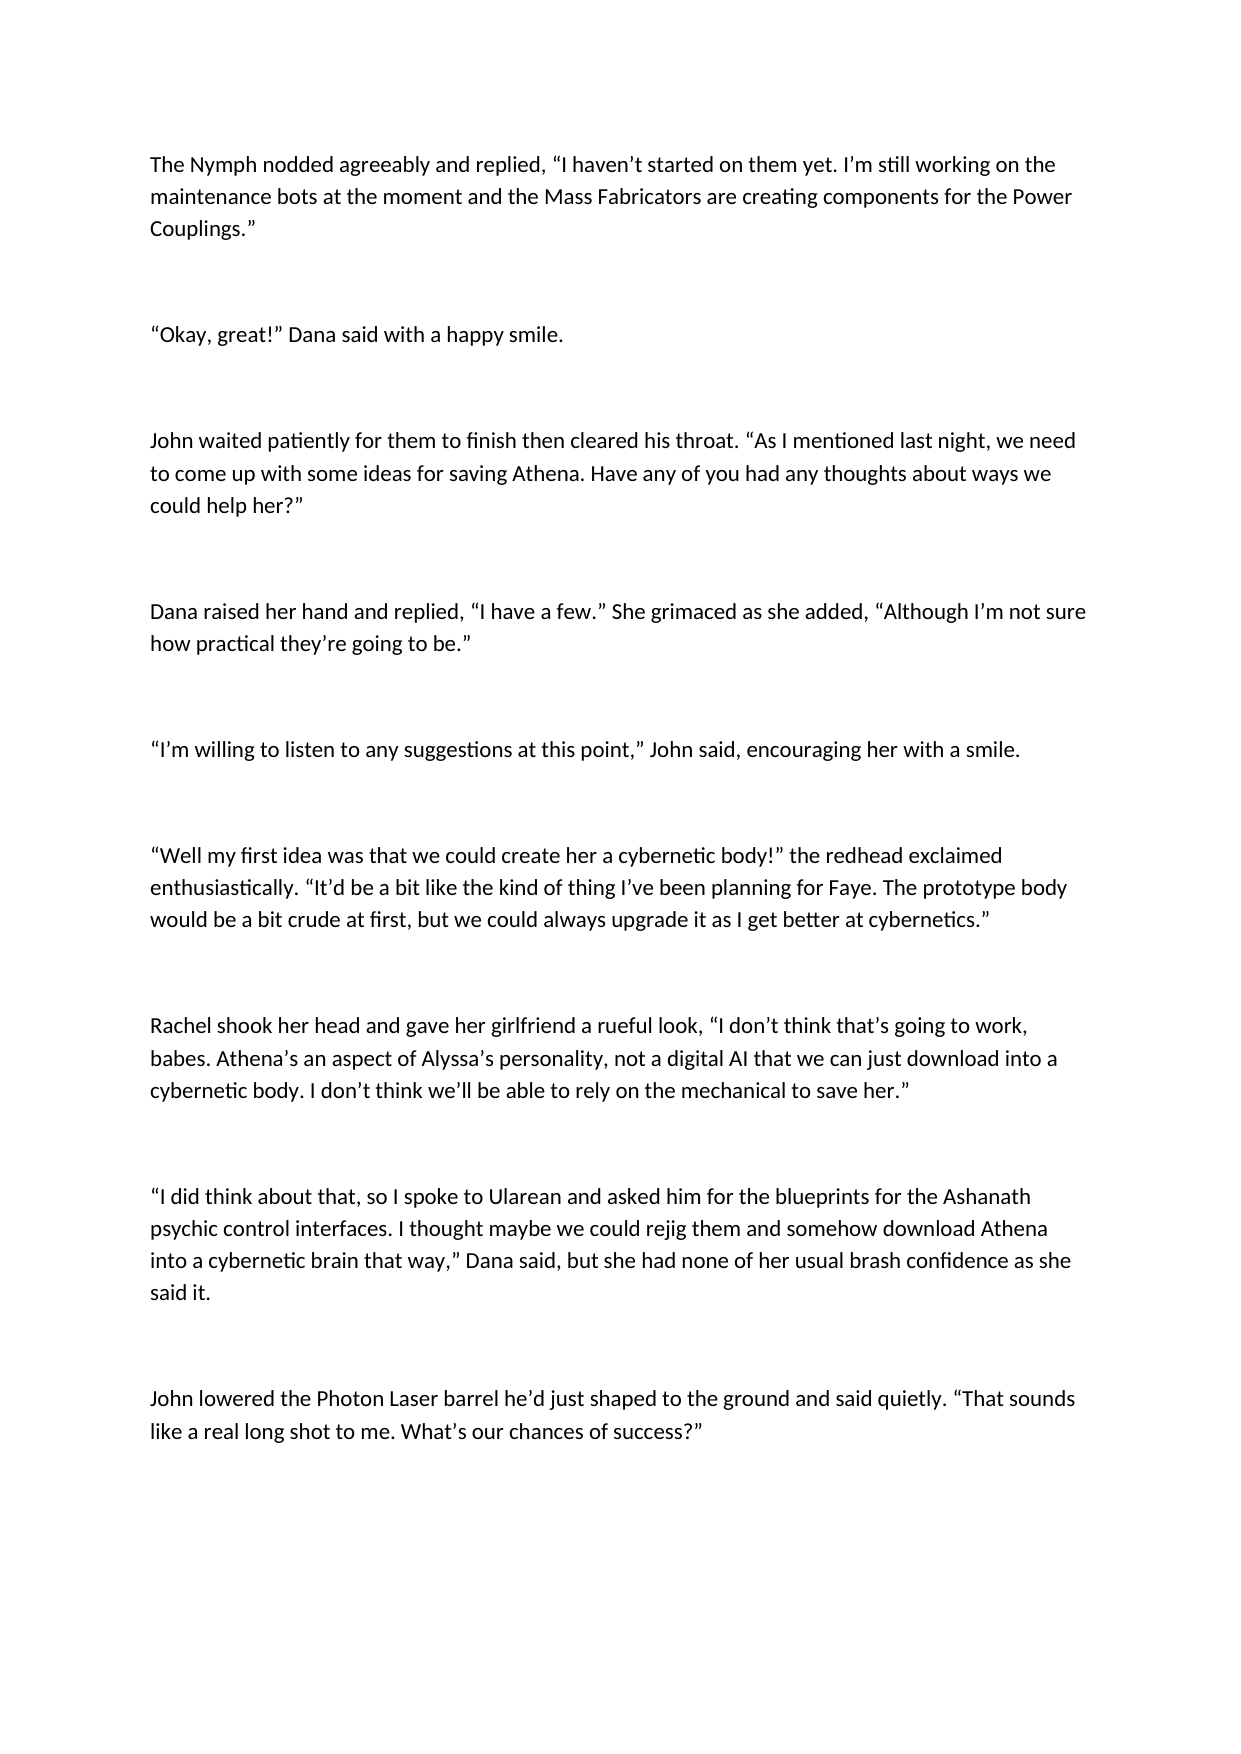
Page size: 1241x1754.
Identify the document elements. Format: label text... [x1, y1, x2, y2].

text John lowered the Photon Laser barrel he’d just shaped to the ground and said quietly. “That sounds like a real long shot to me. What’s our chances of success?” [150, 1384, 1090, 1445]
text “I did think about that, so I spoke to Ularean and asked him for the blueprints for the Ashanath psychic control interfaces. I thought maybe we could rejig them and somehow download Athena into a cybernetic brain that way,” Dana said, but she had none of her usual brash confidence as she said it. [150, 1182, 1090, 1307]
text John waited patiently for them to finish then cleared his throat. “As I mentioned last night, we need to come up with some ideas for saving Athena. Have any of you had any thoughts about ways we could help her?” [150, 426, 1090, 519]
text “I’m willing to listen to any suggestions at this point,” John said, encouraging her with a smile. [150, 735, 1090, 763]
text Dana raised her hand and replied, “I have a few.” She grimaced as she added, “Although I’m not sure how practical they’re going to be.” [150, 597, 1090, 657]
text Rachel shook her head and gave her girlfriend a rueful look, “I don’t think that’s going to work, babes. Athena’s an aspect of Alyssa’s personality, not a digital AI that we can just download into a cybernetic body. I don’t think we’ll be able to rely on the mechanical to save her.” [150, 1012, 1090, 1104]
text “Well my first idea was that we could create her a cybernetic body!” the redhead exclaimed enthusiastically. “It’d be a bit like the kind of thing I’ve been planning for Faye. The prototype body would be a bit crude at first, but we could always upgrade it as I get better at cybernetics.” [150, 841, 1090, 933]
text The Nymph nodded agreeably and replied, “I haven’t started on them yet. I’m still working on the maintenance bots at the moment and the Mass Fabricators are creating components for the Power Couplings.” [150, 150, 1090, 242]
text “Okay, great!” Dana said with a happy smile. [150, 320, 1090, 348]
